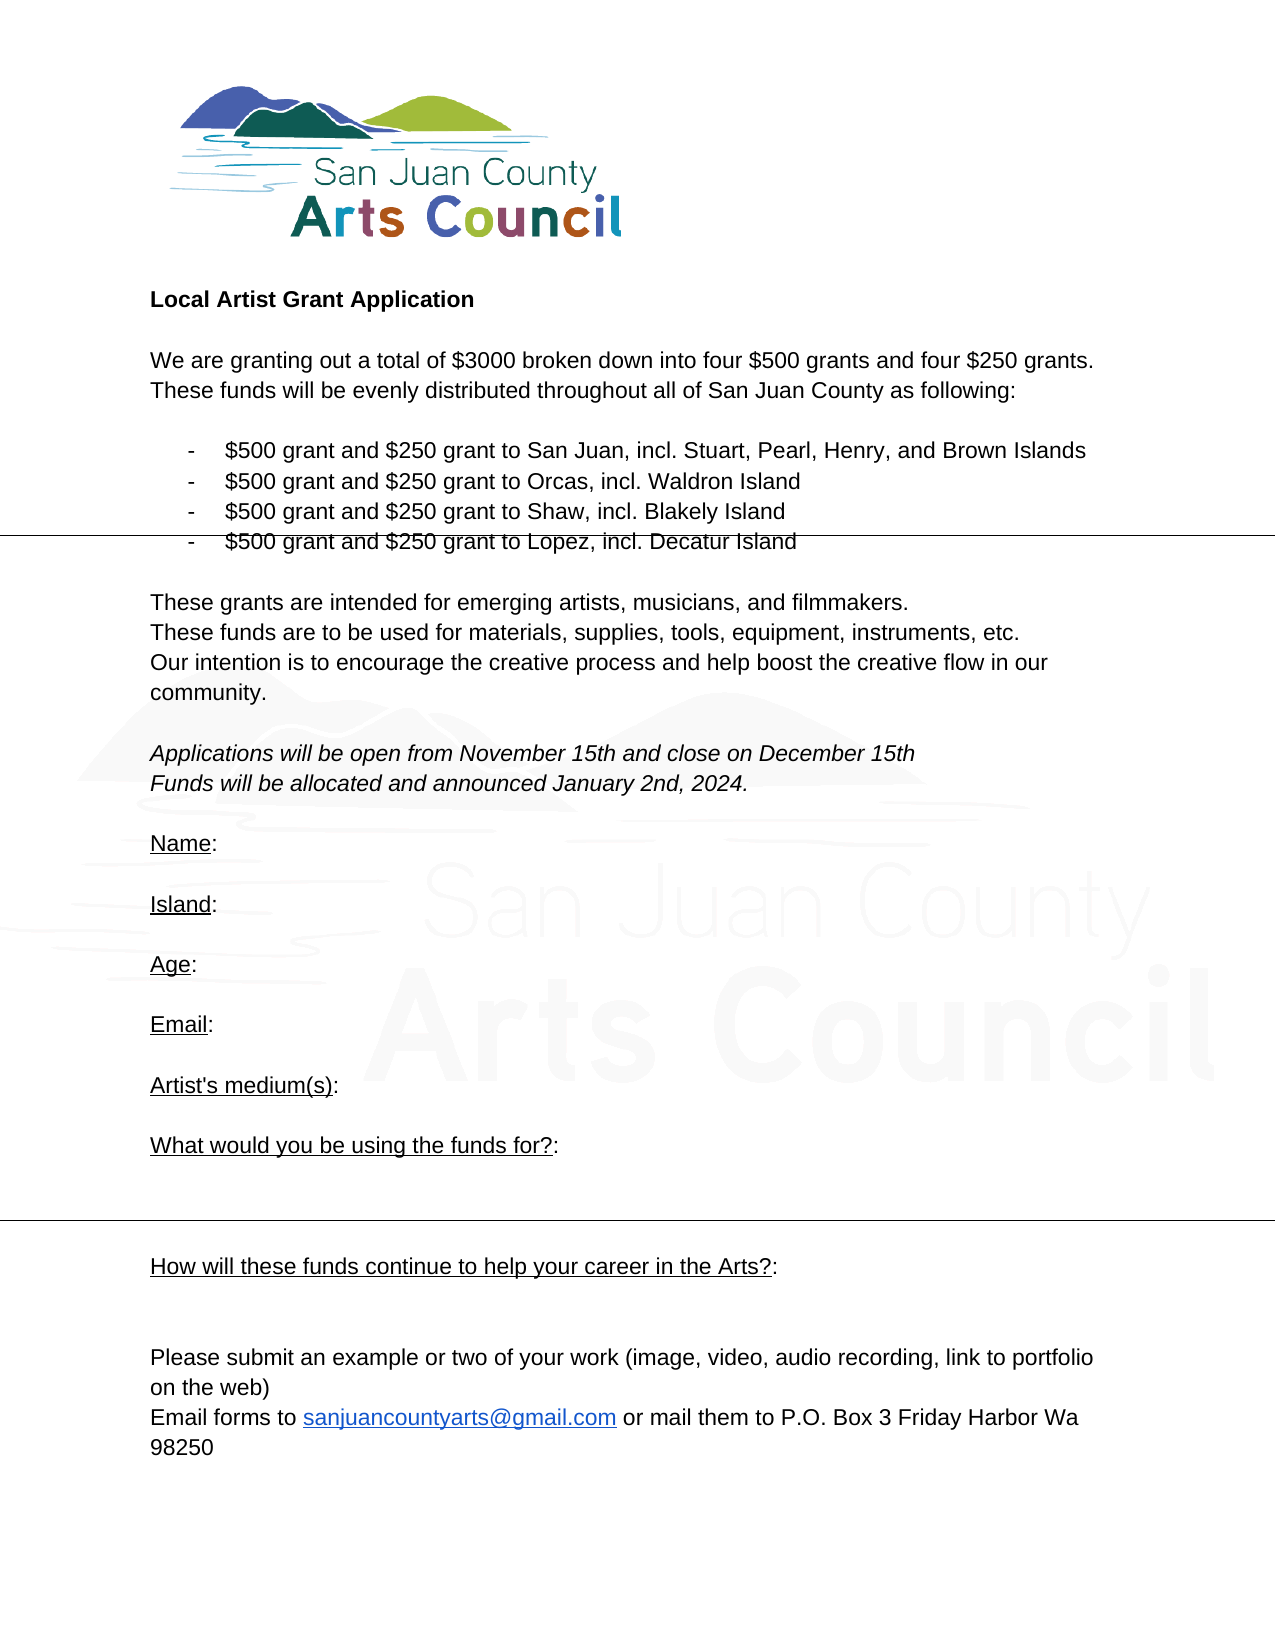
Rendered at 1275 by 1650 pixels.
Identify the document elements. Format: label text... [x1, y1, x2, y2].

list $500 grant and $250 grant to Shaw, incl. Blakely Island [187, 498, 1125, 524]
text Funds will be allocated and announced January 2nd, 2024. [150, 770, 1125, 796]
text Email forms to sanjuancountyarts@gmail.com or mail them to P.O. Box 3 Friday Harbor Wa 98250 [150, 1404, 1125, 1461]
list $500 grant and $250 grant to Lopez, incl. Decatur Island [187, 528, 1125, 554]
text Name: [150, 830, 1125, 856]
text What would you be using the funds for?: [150, 1132, 1125, 1158]
text Artist's medium(s): [150, 1072, 1125, 1098]
text Our intention is to encourage the creative process and help boost the creative flow in our community. [150, 649, 1125, 705]
list $500 grant and $250 grant to Orcas, incl. Waldron Island [187, 468, 1125, 494]
text We are granting out a total of $3000 broken down into four $500 grants and four $250 grants. These funds will be evenly distributed throughout all of San Juan County as following: [150, 347, 1125, 403]
text Email: [150, 1011, 1125, 1038]
list $500 grant and $250 grant to San Juan, incl. Stuart, Pearl, Henry, and Brown Islands [187, 437, 1125, 464]
text Please submit an example or two of your work (image, video, audio recording, link to portfolio on the web) [150, 1344, 1125, 1400]
text These funds are to be used for materials, supplies, tools, equipment, instruments, etc. [150, 619, 1125, 645]
text Applications will be open from November 15th and close on December 15th [150, 739, 1125, 766]
text Island: [150, 891, 1125, 917]
text How will these funds continue to help your career in the Arts?: [150, 1253, 1125, 1279]
picture [150, 75, 650, 253]
text Local Artist Grant Application [150, 256, 1125, 313]
text These grants are intended for emerging artists, musicians, and filmmakers. [150, 588, 1125, 615]
text Age: [150, 951, 1125, 977]
